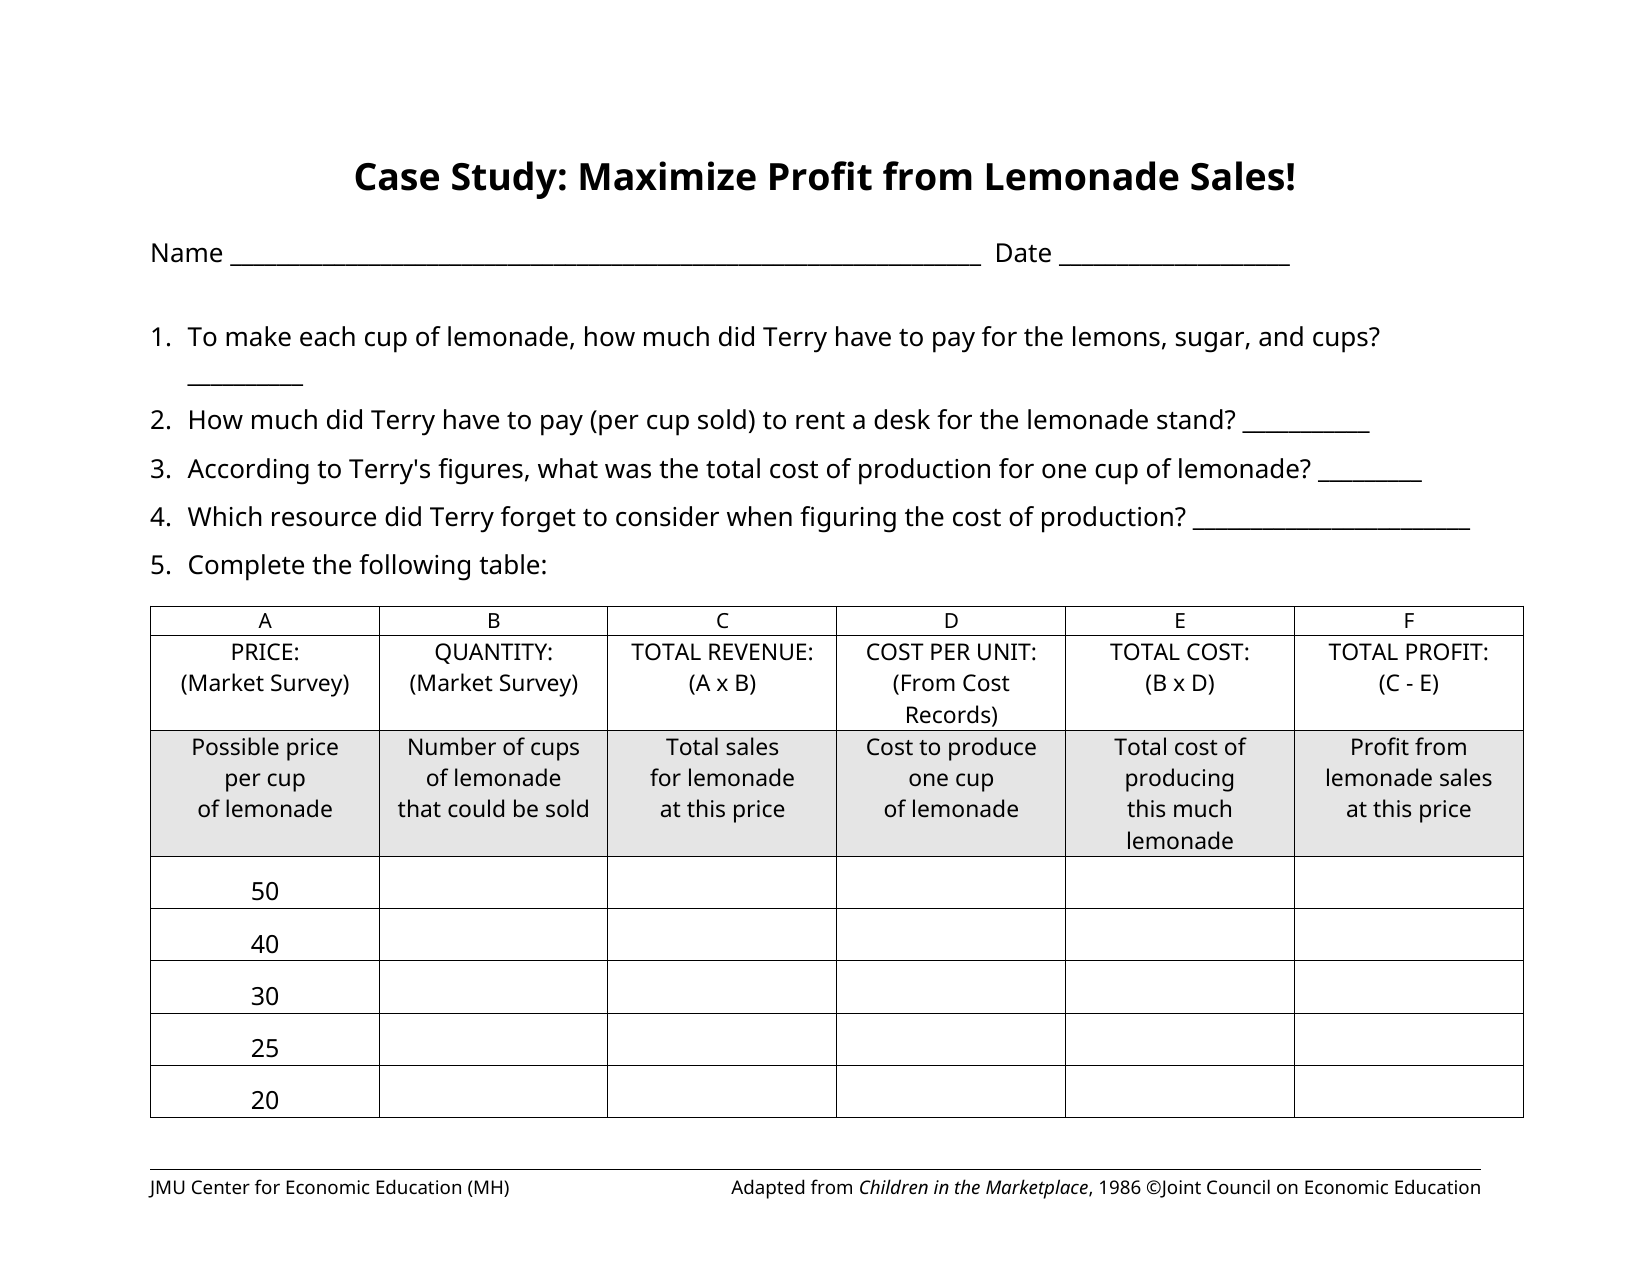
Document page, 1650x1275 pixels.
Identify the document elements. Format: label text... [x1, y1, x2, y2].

table_cell UNIT: (From Cost Records) [837, 636, 1065, 730]
table_cell Number of cups of lemonade that could be sold [380, 731, 607, 856]
text 1. To make each cup of lemonade, how much did Terry have to pay for the lemons, sugar, and cups? __________ [150, 319, 1500, 390]
table_header F [1295, 607, 1523, 635]
table_cell TOTAL : (B x D) [1066, 636, 1294, 730]
table_cell 20 [151, 1066, 379, 1117]
table_cell [1295, 961, 1523, 1012]
table_cell 25 [151, 1014, 379, 1065]
table_cell [837, 961, 1065, 1012]
table_cell TOTAL PROFIT: (C - E) [1295, 636, 1523, 730]
text 2. How much did Terry have to pay (per cup sold) to rent a desk for the lemonade stand? ___________ [150, 402, 1500, 438]
table_header B [380, 607, 607, 635]
table_cell Cost to produce one cup of lemonade [837, 731, 1065, 856]
table_cell [1066, 909, 1294, 960]
table_cell [608, 1066, 836, 1117]
table_header E [1066, 607, 1294, 635]
table_cell [1066, 1014, 1294, 1065]
table_cell [380, 857, 607, 908]
text Case Study: Maximize Profit from Lemonade Sales! [150, 150, 1500, 201]
table_cell [1295, 909, 1523, 960]
table_cell Total cost of producing this much lemonade [1066, 731, 1294, 856]
table_cell [380, 1066, 607, 1117]
table_cell 40 [151, 909, 379, 960]
table_cell [380, 961, 607, 1012]
table_cell PRICE: (Market Survey) [151, 636, 379, 730]
table_cell Total sales for lemonade at this price [608, 731, 836, 856]
table_cell [837, 909, 1065, 960]
table_cell [380, 1014, 607, 1065]
table_cell [1066, 1066, 1294, 1117]
text Name _________________________________________________________________ Date ____________________ [150, 235, 1500, 271]
text 3. According to Terry's figures, what was the total cost of production for one cup of lemonade? _________ [150, 450, 1500, 486]
text 5. Complete the following table: [150, 546, 1500, 582]
table_cell [837, 1014, 1065, 1065]
table_cell [837, 857, 1065, 908]
table_cell TOTAL REVENUE: (A x B) [608, 636, 836, 730]
table_cell [608, 857, 836, 908]
table_cell 50 [151, 857, 379, 908]
table_cell [1066, 961, 1294, 1012]
table_cell [837, 1066, 1065, 1117]
table_cell 30 [151, 961, 379, 1012]
table_cell [1295, 857, 1523, 908]
table_header A [151, 607, 379, 635]
text 4. Which resource did Terry forget to consider when figuring the cost of production? ________________________ [150, 498, 1500, 534]
table_cell [1066, 857, 1294, 908]
table_cell Profit from lemonade sales at this price [1295, 731, 1523, 856]
table_cell [608, 909, 836, 960]
table_cell [380, 909, 607, 960]
table_cell Possible price per cup of lemonade [151, 731, 379, 856]
table_cell [608, 961, 836, 1012]
table_cell [1295, 1014, 1523, 1065]
table_header C [608, 607, 836, 635]
table_header D [837, 607, 1065, 635]
table_cell QUANTITY: (Market Survey) [380, 636, 607, 730]
table_cell [608, 1014, 836, 1065]
table_cell [1295, 1066, 1523, 1117]
